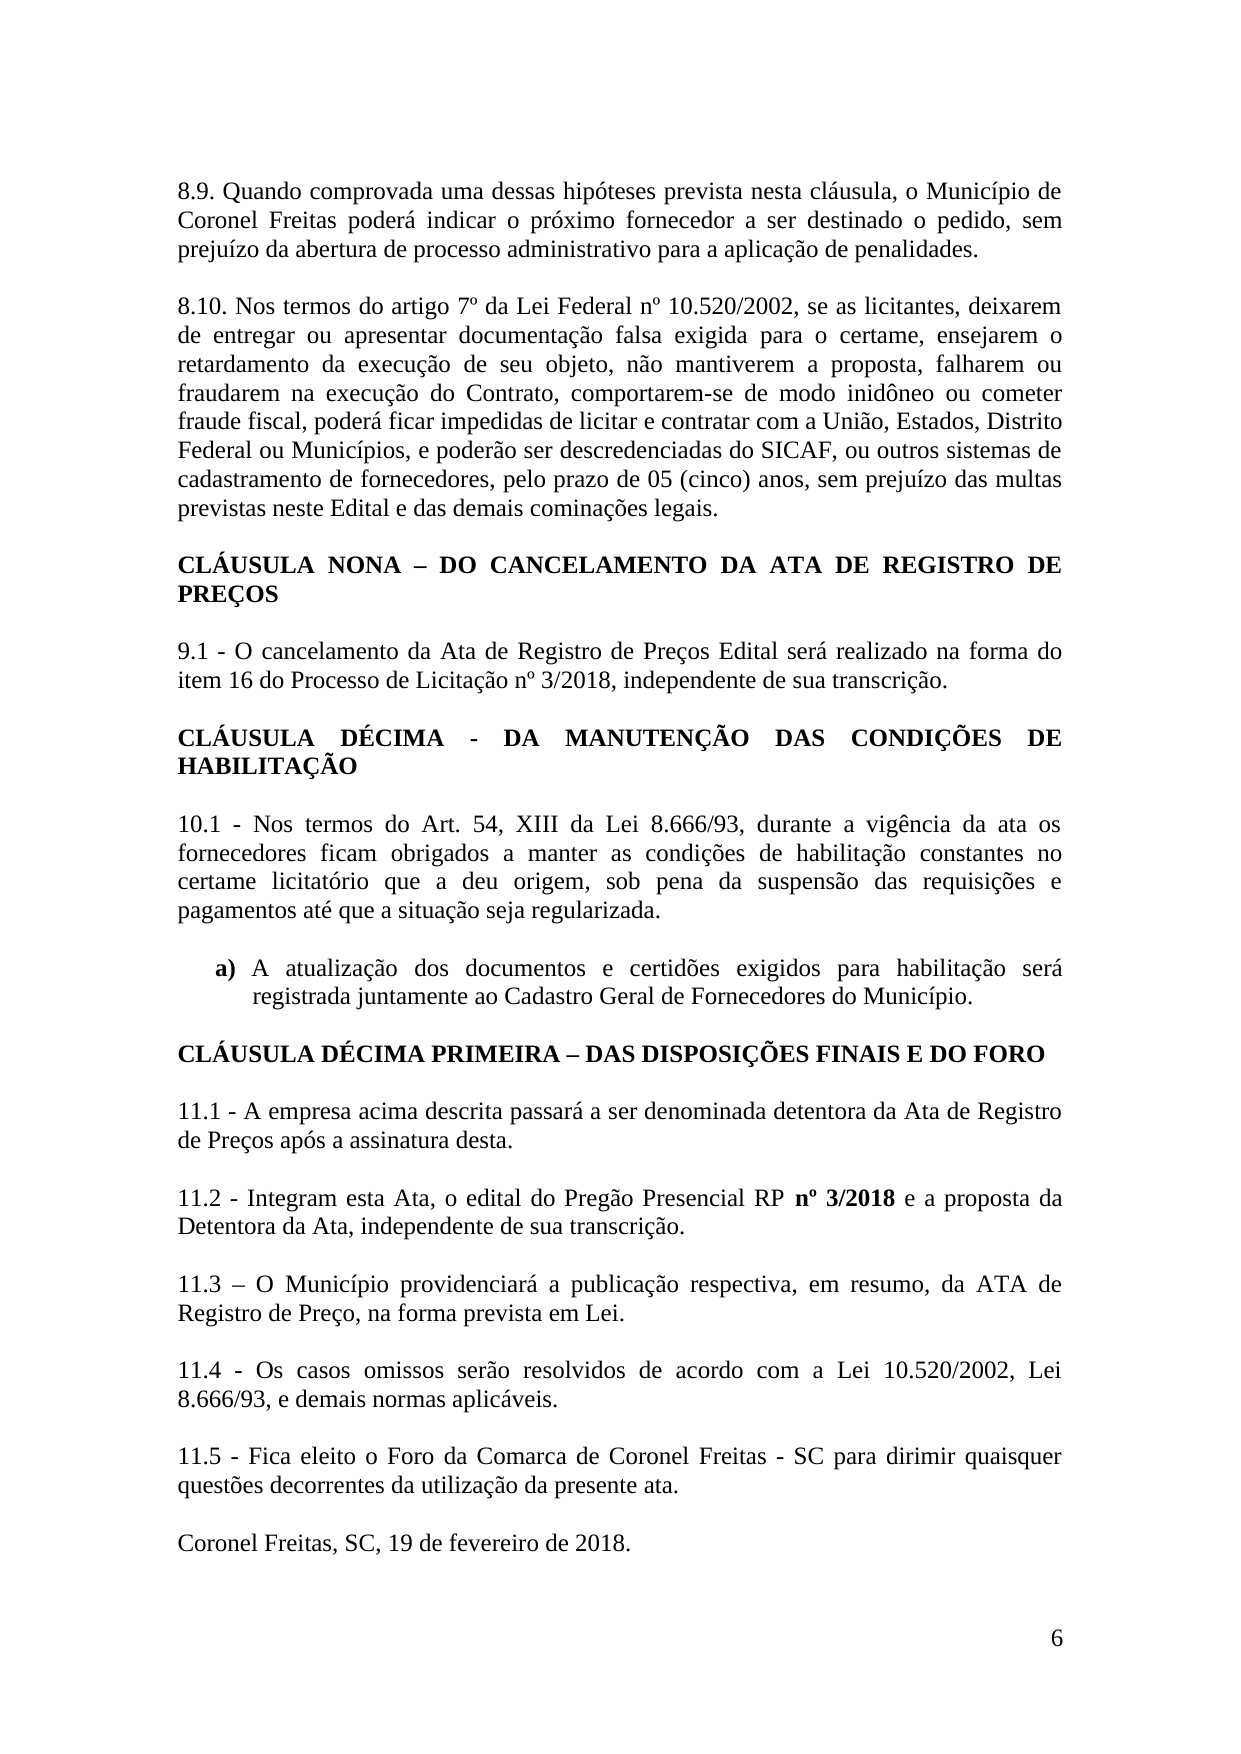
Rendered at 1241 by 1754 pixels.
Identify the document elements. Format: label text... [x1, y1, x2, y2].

text 8.9. Quando comprovada uma dessas hipóteses prevista nesta cláusula, o Município de Coronel Freitas poderá indicar o próximo fornecedor a ser destinado o pedido, sem prejuízo da abertura de processo administrativo para a aplicação de penalidades. [177, 176, 1063, 263]
text Coronel Freitas, SC, 19 de fevereiro de 2018. [177, 1528, 1063, 1556]
text 11.4 - Os casos omissos serão resolvidos de acordo com a Lei 10.520/2002, Lei 8.666/93, e demais normas aplicáveis. [177, 1355, 1063, 1413]
text CLÁUSULA DÉCIMA - DA MANUTENÇÃO DAS CONDIÇÕES DE HABILITAÇÃO [177, 723, 1063, 780]
text CLÁUSULA NONA – DO CANCELAMENTO DA ATA DE REGISTRO DE PREÇOS [177, 550, 1063, 608]
list A atualização dos documentos e certidões exigidos para habilitação será registrada juntamente ao Cadastro Geral de Fornecedores do Município. [215, 953, 1063, 1010]
text 8.10. Nos termos do artigo 7º da Lei Federal nº 10.520/2002, se as licitantes, deixarem de entregar ou apresentar documentação falsa exigida para o certame, ensejarem o retardamento da execução de seu objeto, não mantiverem a proposta, falharem ou fraudarem na execução do Contrato, comportarem-se de modo inidôneo ou cometer fraude fiscal, poderá ficar impedidas de licitar e contratar com a União, Estados, Distrito Federal ou Municípios, e poderão ser descredenciadas do SICAF, ou outros sistemas de cadastramento de fornecedores, pelo prazo de 05 (cinco) anos, sem prejuízo das multas previstas neste Edital e das demais cominações legais. [177, 291, 1063, 521]
subtitle 10.1 - Nos termos do Art. 54, XIII da Lei 8.666/93, durante a vigência da ata os fornecedores ficam obrigados a manter as condições de habilitação constantes no certame licitatório que a deu origem, sob pena da suspensão das requisições e pagamentos até que a situação seja regularizada. [177, 809, 1063, 924]
text CLÁUSULA DÉCIMA PRIMEIRA – DAS DISPOSIÇÕES FINAIS E DO FORO [177, 1039, 1063, 1068]
text 9.1 - O cancelamento da Ata de Registro de Preços Edital será realizado na forma do item 16 do Processo de Licitação nº 3/2018, independente de sua transcrição. [177, 636, 1063, 694]
text 11.5 - Fica eleito o Foro da Comarca de Coronel Freitas - SC para dirimir quaisquer questões decorrentes da utilização da presente ata. [177, 1441, 1063, 1499]
text 11.1 - A empresa acima descrita passará a ser denominada detentora da Ata de Registro de Preços após a assinatura desta. [177, 1096, 1063, 1154]
text 11.2 - Integram esta Ata, o edital do Pregão Presencial RP nº 3/2018 e a proposta da Detentora da Ata, independente de sua transcrição. [177, 1183, 1063, 1240]
text 11.3 – O Município providenciará a publicação respectiva, em resumo, da ATA de Registro de Preço, na forma prevista em Lei. [177, 1269, 1063, 1326]
